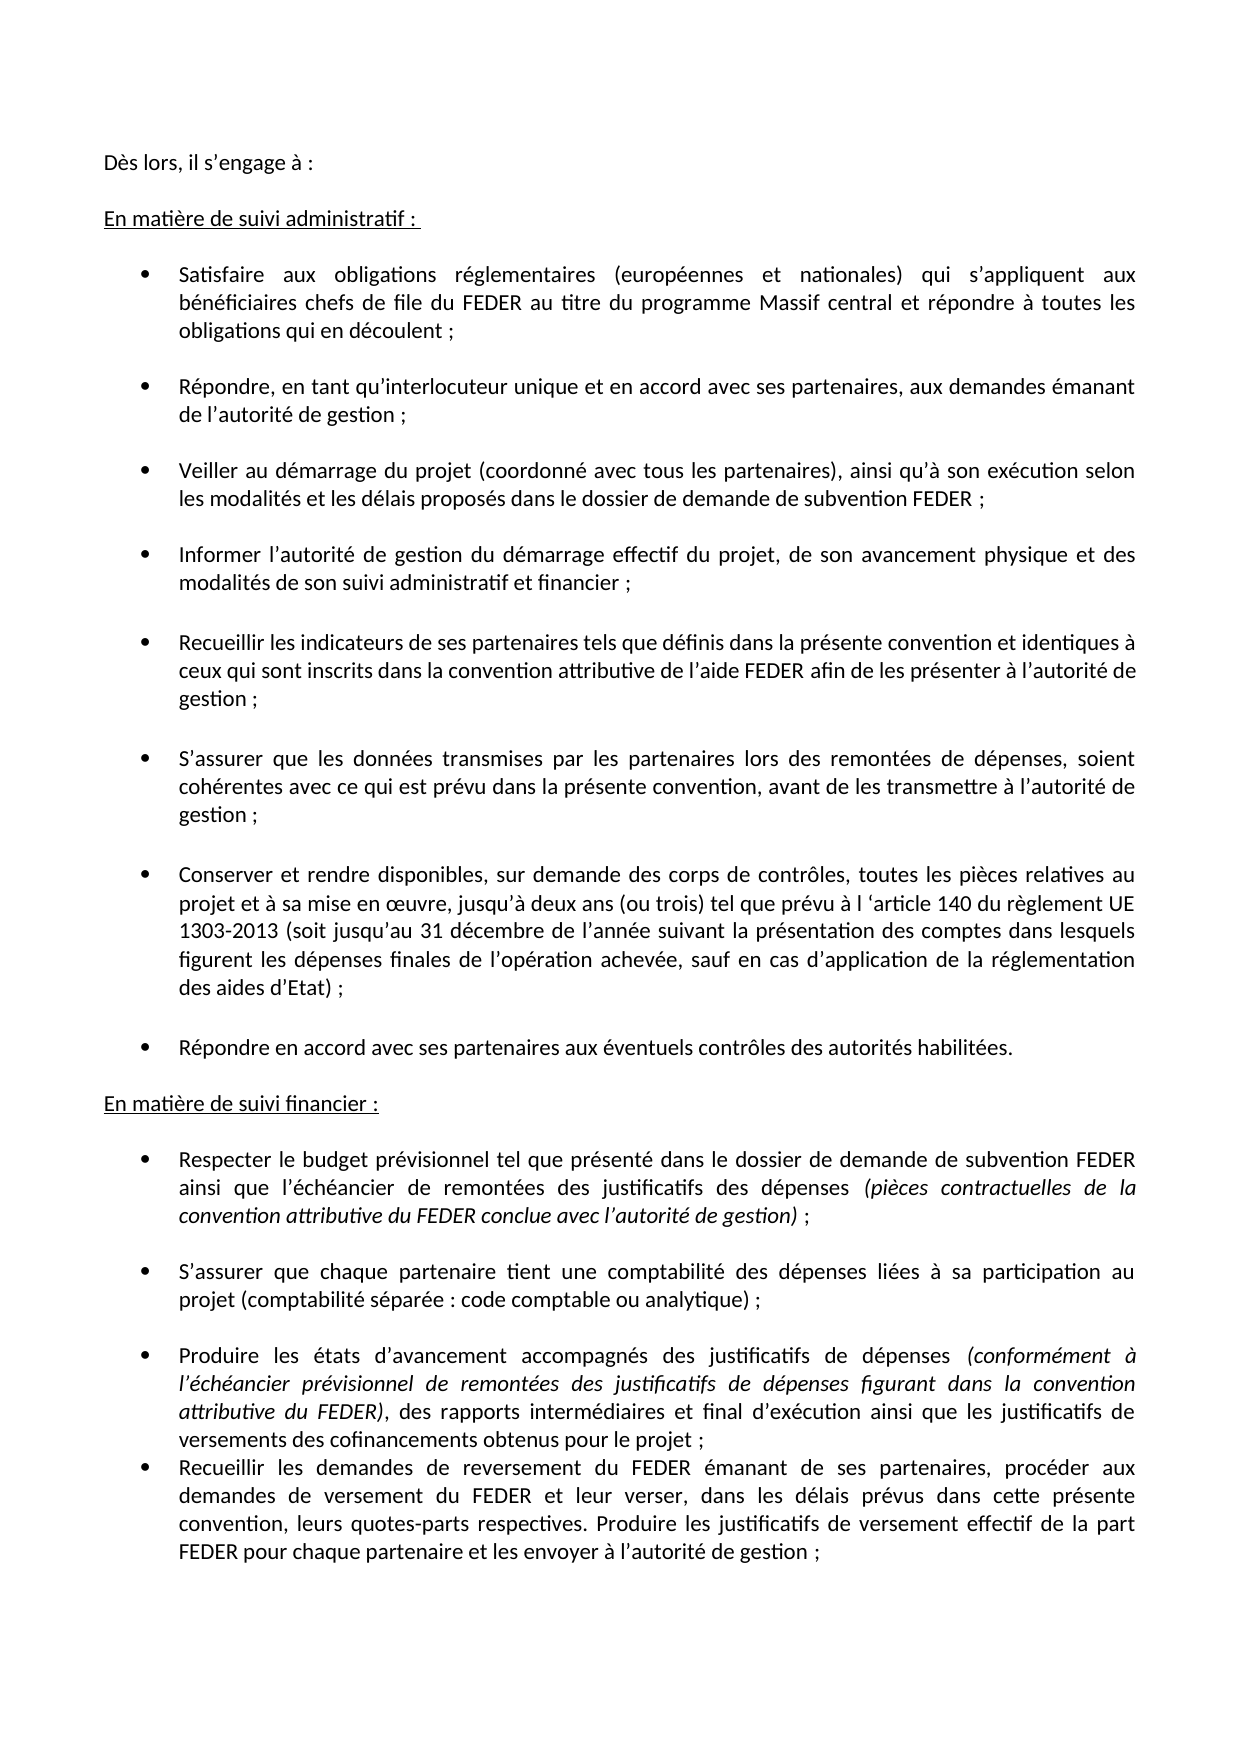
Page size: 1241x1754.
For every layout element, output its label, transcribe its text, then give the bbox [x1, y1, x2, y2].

list Satisfaire aux obligations réglementaires (européennes et nationales) qui s’appliquent aux bénéficiaires chefs de file du FEDER au titre du programme Massif central et répondre à toutes les obligations qui en découlent ; [141, 260, 1137, 344]
list Produire les états d’avancement accompagnés des justificatifs de dépenses (conformément à l’échéancier prévisionnel de remontées des justificatifs de dépenses figurant dans la convention attributive du FEDER), des rapports intermédiaires et final d’exécution ainsi que les justificatifs de versements des cofinancements obtenus pour le projet ; [141, 1341, 1137, 1453]
list Conserver et rendre disponibles, sur demande des corps de contrôles, toutes les pièces relatives au projet et à sa mise en œuvre, jusqu’à deux ans (ou trois) tel que prévu à l ‘article 140 du règlement UE 1303-2013 (soit jusqu’au 31 décembre de l’année suivant la présentation des comptes dans lesquels figurent les dépenses finales de l’opération achevée, sauf en cas d’application de la réglementation des aides d’Etat) ; [141, 861, 1137, 1001]
list Répondre, en tant qu’interlocuteur unique et en accord avec ses partenaires, aux demandes émanant de l’autorité de gestion ; [141, 372, 1137, 428]
text Dès lors, il s’engage à : [103, 148, 1137, 176]
list Respecter le budget prévisionnel tel que présenté dans le dossier de demande de subvention FEDER ainsi que l’échéancier de remontées des justificatifs des dépenses (pièces contractuelles de la convention attributive du FEDER conclue avec l’autorité de gestion) ; [141, 1145, 1137, 1229]
list Veiller au démarrage du projet (coordonné avec tous les partenaires), ainsi qu’à son exécution selon les modalités et les délais proposés dans le dossier de demande de subvention FEDER ; [141, 456, 1137, 512]
list S’assurer que les données transmises par les partenaires lors des remontées de dépenses, soient cohérentes avec ce qui est prévu dans la présente convention, avant de les transmettre à l’autorité de gestion ; [141, 744, 1137, 828]
list Répondre en accord avec ses partenaires aux éventuels contrôles des autorités habilitées. [141, 1033, 1137, 1061]
list S’assurer que chaque partenaire tient une comptabilité des dépenses liées à sa participation au projet (comptabilité séparée : code comptable ou analytique) ; [141, 1257, 1137, 1313]
text En matière de suivi financier : [103, 1089, 1137, 1117]
list Informer l’autorité de gestion du démarrage effectif du projet, de son avancement physique et des modalités de son suivi administratif et financier ; [141, 540, 1137, 596]
list Recueillir les indicateurs de ses partenaires tels que définis dans la présente convention et identiques à ceux qui sont inscrits dans la convention attributive de l’aide FEDER afin de les présenter à l’autorité de gestion ; [141, 628, 1137, 712]
text En matière de suivi administratif : [103, 204, 1137, 232]
list Recueillir les demandes de reversement du FEDER émanant de ses partenaires, procéder aux demandes de versement du FEDER et leur verser, dans les délais prévus dans cette présente convention, leurs quotes-parts respectives. Produire les justificatifs de versement effectif de la part FEDER pour chaque partenaire et les envoyer à l’autorité de gestion ; [141, 1453, 1137, 1565]
